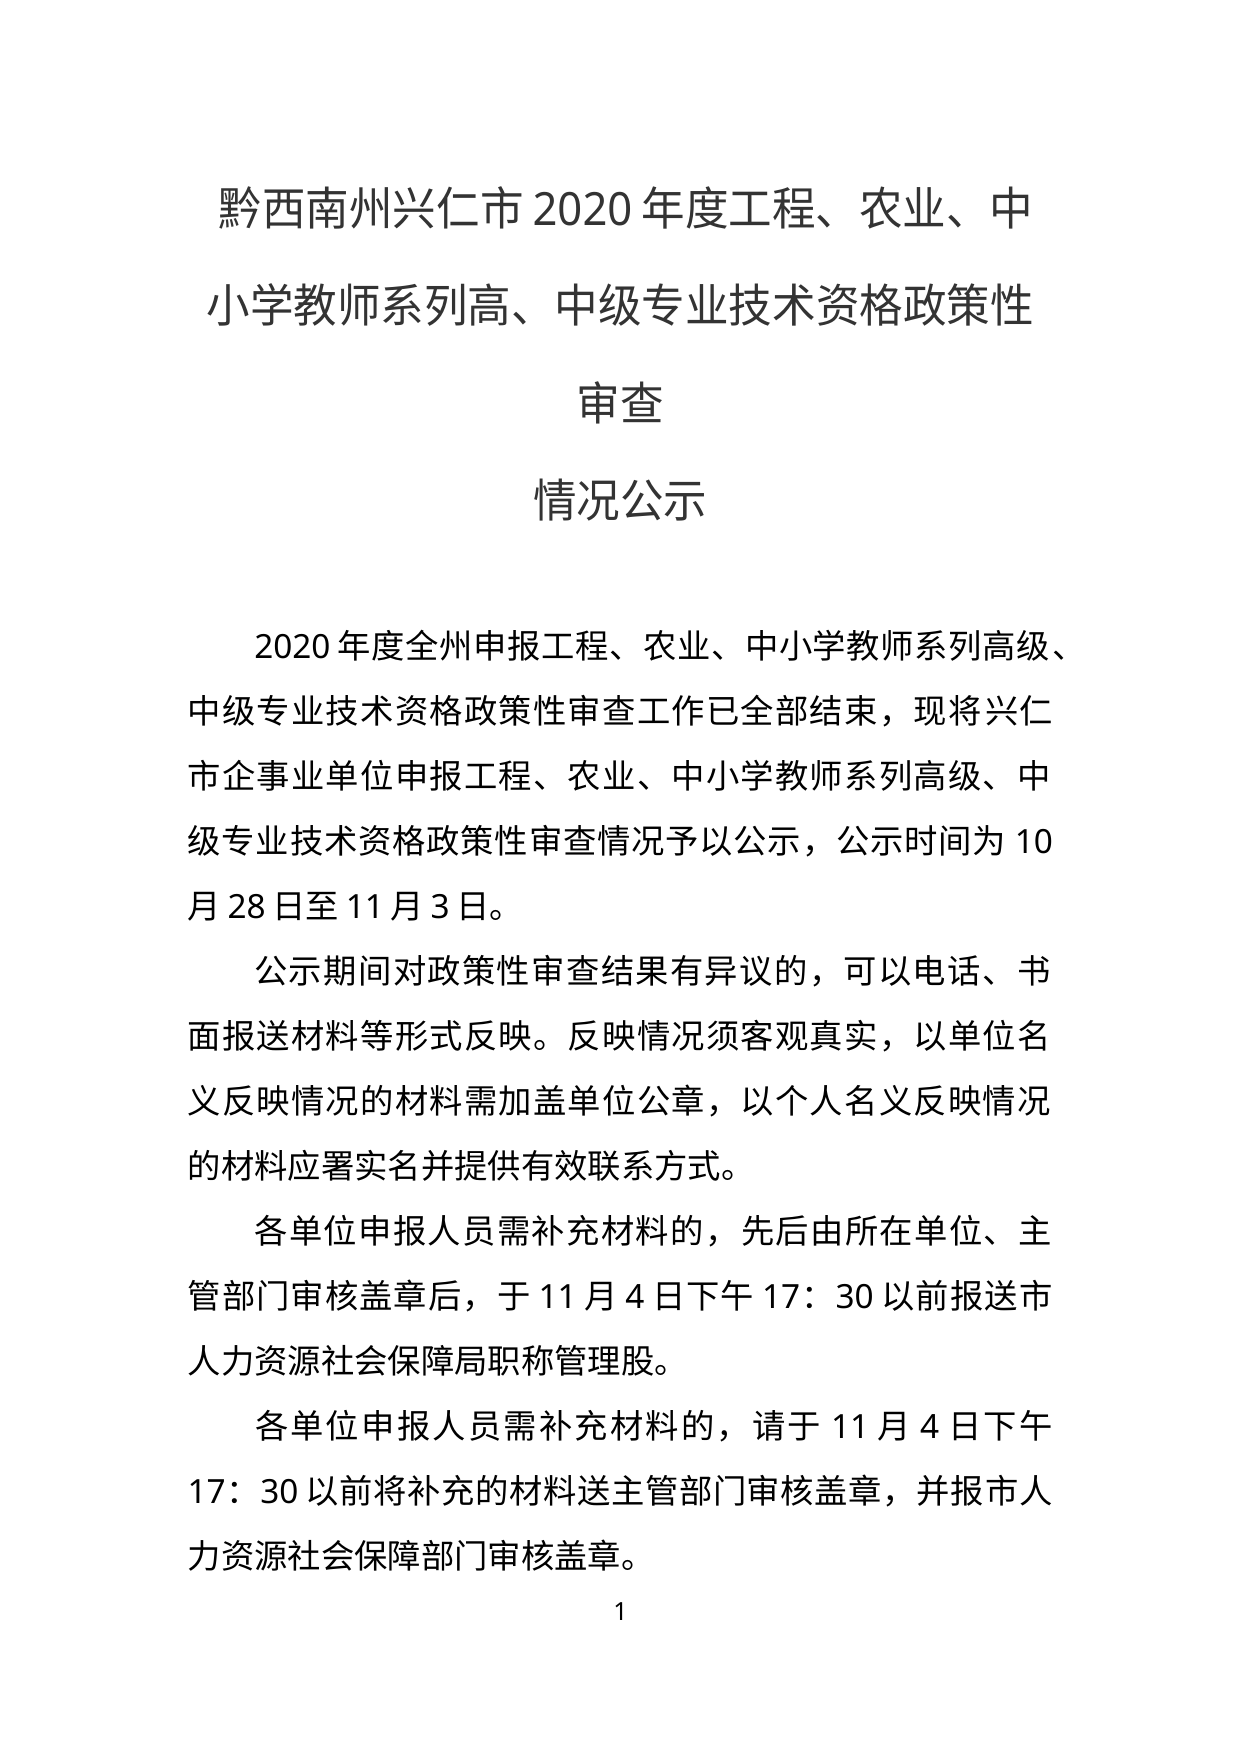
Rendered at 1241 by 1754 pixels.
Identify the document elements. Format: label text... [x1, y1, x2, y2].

text 各单位申报人员需补充材料的，请于11月4日下午17：30以前将补充的材料送主管部门审核盖章，并报市人力资源社会保障部门审核盖章。 [187, 1392, 1053, 1587]
text 黔西南州兴仁市2020年度工程、农业、中小学教师系列高、中级专业技术资格政策性审查 [187, 157, 1053, 449]
text 2020年度全州申报工程、农业、中小学教师系列高级、中级专业技术资格政策性审查工作已全部结束，现将兴仁市企事业单位申报工程、农业、中小学教师系列高级、中级专业技术资格政策性审查情况予以公示，公示时间为10月28日至11月3日。 [187, 612, 1053, 937]
text 情况公示 [187, 449, 1053, 547]
text 公示期间对政策性审查结果有异议的，可以电话、书面报送材料等形式反映。反映情况须客观真实，以单位名义反映情况的材料需加盖单位公章，以个人名义反映情况的材料应署实名并提供有效联系方式。 [187, 937, 1053, 1197]
text 各单位申报人员需补充材料的，先后由所在单位、主管部门审核盖章后，于11月4日下午17：30以前报送市人力资源社会保障局职称管理股。 [187, 1197, 1053, 1392]
